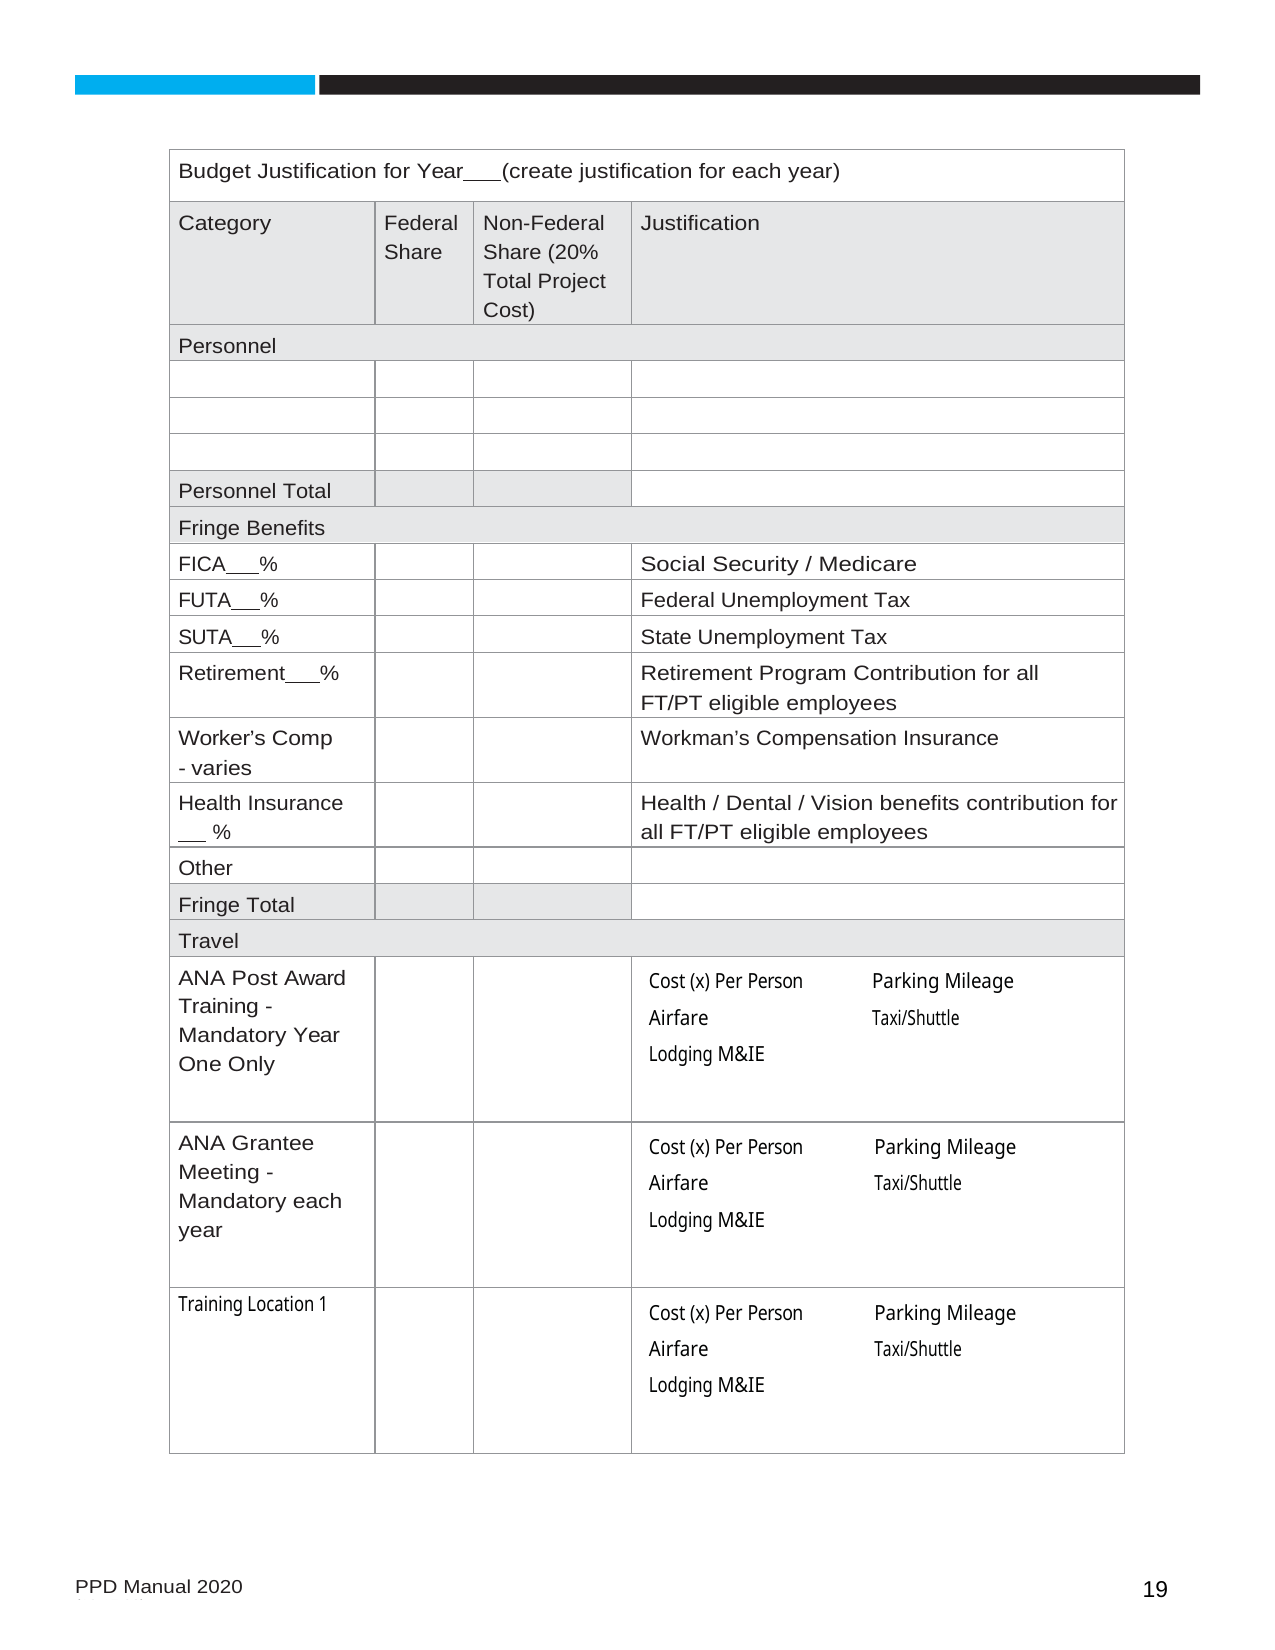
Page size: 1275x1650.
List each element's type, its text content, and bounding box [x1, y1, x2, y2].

table_cell Non-Federal Share (20% Total Project Cost) [474, 202, 631, 324]
table_cell Other [170, 848, 374, 883]
table_cell [474, 361, 631, 397]
table_cell [474, 1288, 631, 1453]
table_cell Parking Mileage Taxi/Shuttle [846, 957, 1124, 1121]
table_cell [474, 848, 631, 883]
table_cell State Unemployment Tax [632, 616, 1124, 652]
table_cell [376, 653, 473, 717]
table_cell [376, 957, 473, 1121]
table_cell [376, 616, 473, 652]
table_cell [474, 1123, 631, 1287]
table_cell [474, 398, 631, 433]
table_cell [376, 398, 473, 433]
table_cell [632, 361, 1124, 397]
table_cell ANA Post Award Training - Mandatory Year One Only [170, 957, 374, 1121]
table_cell [376, 1123, 473, 1287]
table_cell [474, 544, 631, 579]
table_cell [376, 471, 473, 506]
table_cell [376, 544, 473, 579]
table_cell [376, 434, 473, 469]
table_cell [474, 434, 631, 469]
table_cell [474, 884, 631, 919]
table_cell [474, 471, 631, 506]
table_cell Federal Unemployment Tax [632, 580, 1124, 615]
table_cell [376, 848, 473, 883]
table_cell Federal Share [376, 202, 473, 324]
table_cell Health Insurance % [170, 783, 374, 846]
table_cell Cost (x) Per Person Airfare Lodging M&IE [632, 957, 846, 1121]
table_cell Travel [170, 920, 1124, 956]
table_cell Fringe Benefits [170, 507, 1124, 542]
table_cell [632, 471, 1124, 506]
table_cell [376, 361, 473, 397]
table_cell SUTA % [170, 616, 374, 652]
table_cell Health / Dental / Vision benefits contribution for all FT/PT eligible employees [632, 783, 1124, 846]
table_cell FUTA % [170, 580, 374, 615]
table_cell [474, 718, 631, 782]
table_cell [376, 718, 473, 782]
table_cell Workman’s Compensation Insurance [632, 718, 1124, 782]
table_cell Cost (x) Per Person Airfare Lodging M&IE [632, 1123, 846, 1287]
table_cell Justification [632, 202, 1124, 324]
table_cell [376, 783, 473, 846]
table_cell Personnel Total [170, 471, 374, 506]
table_cell Retirement % [170, 653, 374, 717]
table_cell [632, 848, 1124, 883]
table_cell [632, 398, 1124, 433]
table_cell [376, 580, 473, 615]
table_cell [474, 957, 631, 1121]
table_cell Fringe Total [170, 884, 374, 919]
table_cell [632, 434, 1124, 469]
table_cell Social Security / Medicare [632, 544, 1124, 579]
table_cell Cost (x) Per Person Airfare Lodging M&IE [632, 1288, 846, 1453]
table_cell [170, 398, 374, 433]
table_cell [170, 434, 374, 469]
table_cell [376, 1288, 473, 1453]
table_cell FICA % [170, 544, 374, 579]
table_cell ANA Grantee Meeting - Mandatory each year [170, 1123, 374, 1287]
table_cell Parking Mileage Taxi/Shuttle [846, 1288, 1124, 1453]
table_cell [632, 884, 1124, 919]
table_cell [170, 361, 374, 397]
table_cell Retirement Program Contribution for all FT/PT eligible employees [632, 653, 1124, 717]
table_cell [376, 884, 473, 919]
table_cell Category [170, 202, 374, 324]
table_cell [474, 783, 631, 846]
table_cell Personnel [170, 325, 1124, 360]
table_cell Training Location 1 [170, 1288, 374, 1453]
table_cell [474, 580, 631, 615]
table_cell Parking Mileage Taxi/Shuttle [846, 1123, 1124, 1287]
table_header Budget Justification for Year (create justification for each year) [170, 150, 1124, 201]
table_cell [474, 616, 631, 652]
table_cell [474, 653, 631, 717]
table_cell Worker’s Comp - varies [170, 718, 374, 782]
